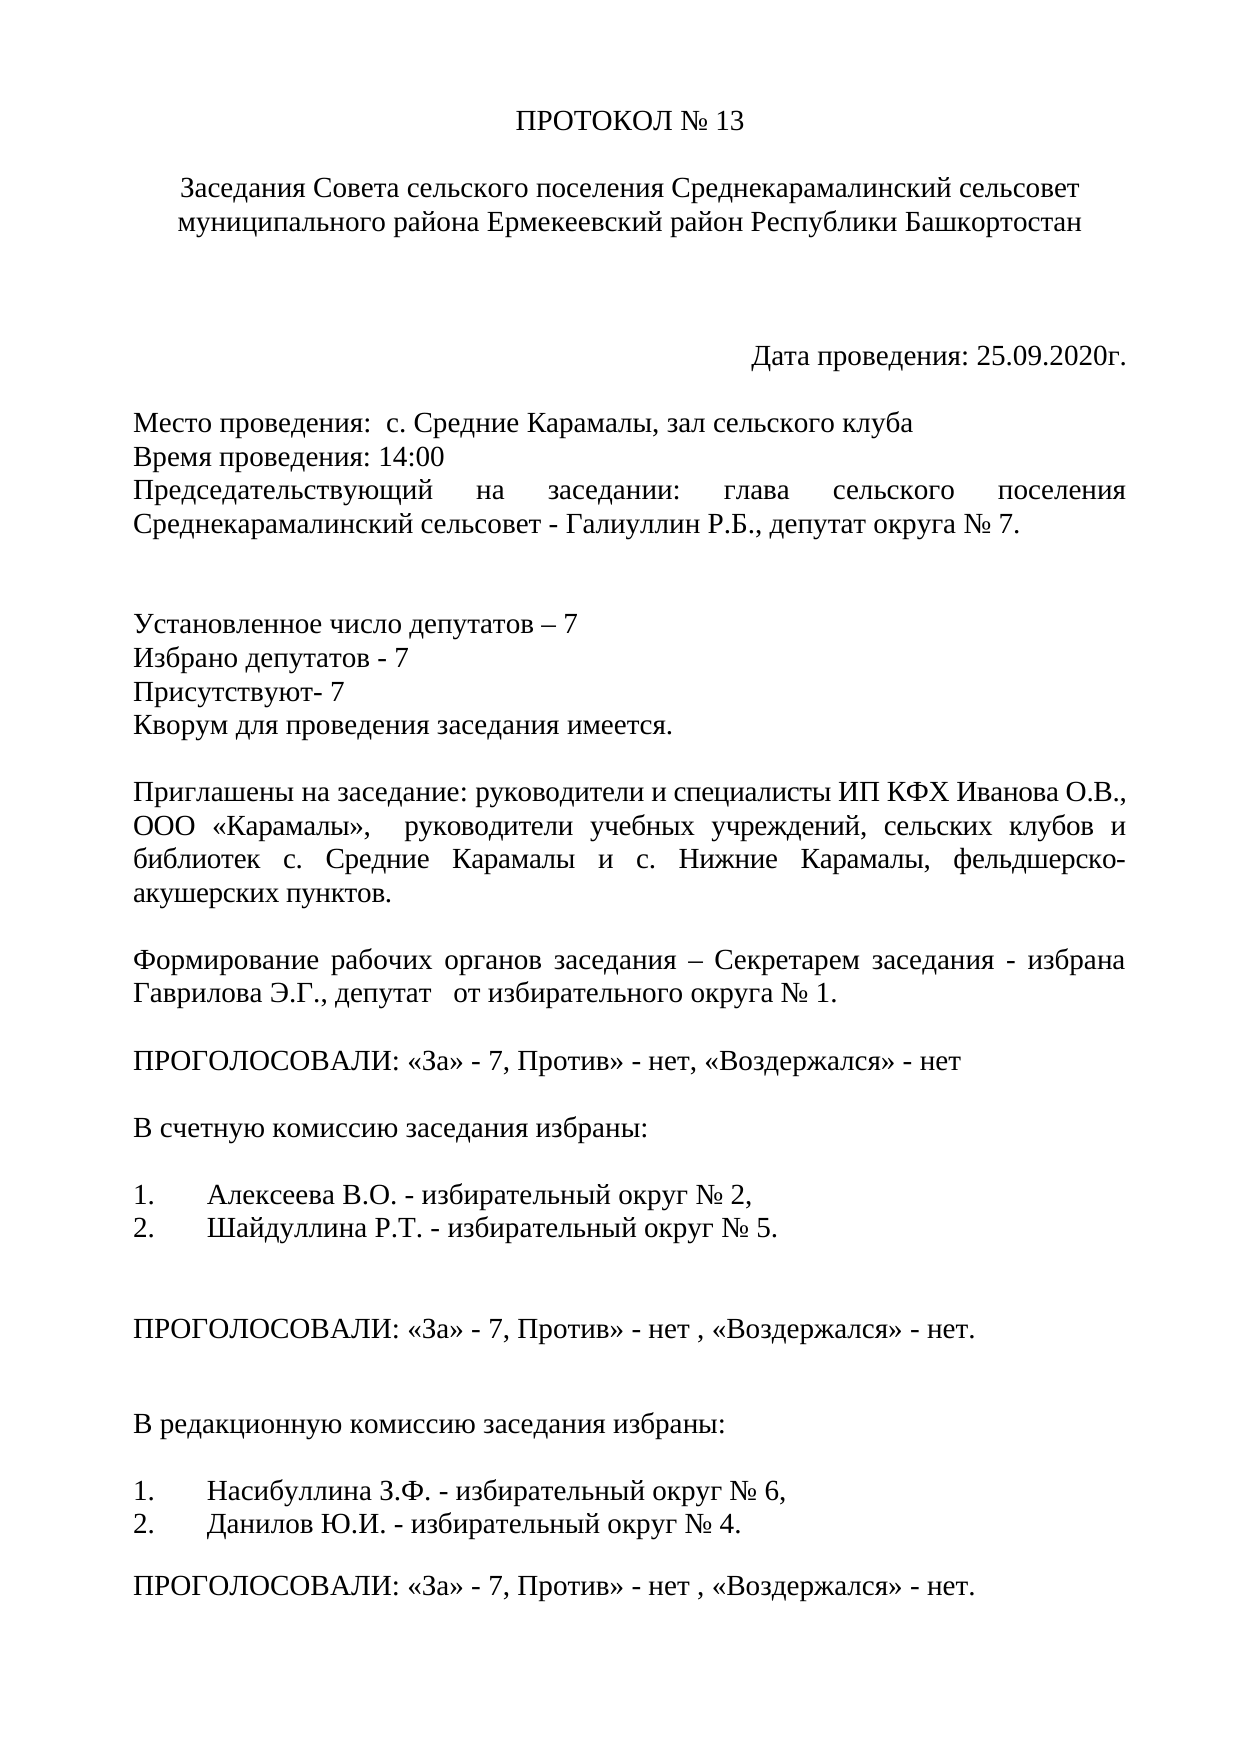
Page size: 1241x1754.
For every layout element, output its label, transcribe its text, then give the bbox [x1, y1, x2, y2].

text Место проведения: с. Средние Карамалы, зал сельского клуба [133, 405, 1127, 439]
text Избрано депутатов - 7 [133, 640, 1127, 674]
text 2. Данилов Ю.И. - избирательный округ № 4. [133, 1507, 1127, 1540]
text 1. Алексеева В.О. - избирательный округ № 2, [133, 1177, 1127, 1210]
text 2. Шайдуллина Р.Т. - избирательный округ № 5. [133, 1210, 1127, 1244]
text Присутствуют- 7 [133, 674, 1127, 707]
text Формирование рабочих органов заседания – Секретарем заседания - избрана Гаврилова Э.Г., депутат от избирательного округа № 1. [133, 942, 1127, 1009]
text Время проведения: 14:00 [133, 439, 1127, 472]
text Кворум для проведения заседания имеется. [133, 707, 1127, 741]
text 1. Насибуллина З.Ф. - избирательный округ № 6, [133, 1473, 1127, 1507]
text Дата проведения: 25.09.2020г. [133, 338, 1127, 372]
text Председательствующий на заседании: глава сельского поселения Среднекарамалинский сельсовет - Галиуллин Р.Б., депутат округа № 7. [133, 472, 1127, 539]
text Заседания Совета сельского поселения Среднекарамалинский сельсовет муниципального района Ермекеевский район Республики Башкортостан [133, 171, 1127, 238]
text ПРОТОКОЛ № 13 [133, 103, 1127, 137]
text ПРОГОЛОСОВАЛИ: «За» - 7, Против» - нет, «Воздержался» - нет [133, 1043, 1127, 1076]
text Установленное число депутатов – 7 [133, 607, 1127, 640]
text Приглашены на заседание: руководители и специалисты ИП КФХ Иванова О.В., ООО «Карамалы», руководители учебных учреждений, сельских клубов и библиотек с. Средние Карамалы и с. Нижние Карамалы, фельдшерско-акушерских пунктов. [133, 774, 1127, 908]
text В редакционную комиссию заседания избраны: [133, 1406, 1127, 1439]
text В счетную комиссию заседания избраны: [133, 1110, 1127, 1143]
text ПРОГОЛОСОВАЛИ: «За» - 7, Против» - нет , «Воздержался» - нет. [133, 1568, 1127, 1602]
text ПРОГОЛОСОВАЛИ: «За» - 7, Против» - нет , «Воздержался» - нет. [133, 1311, 1127, 1344]
